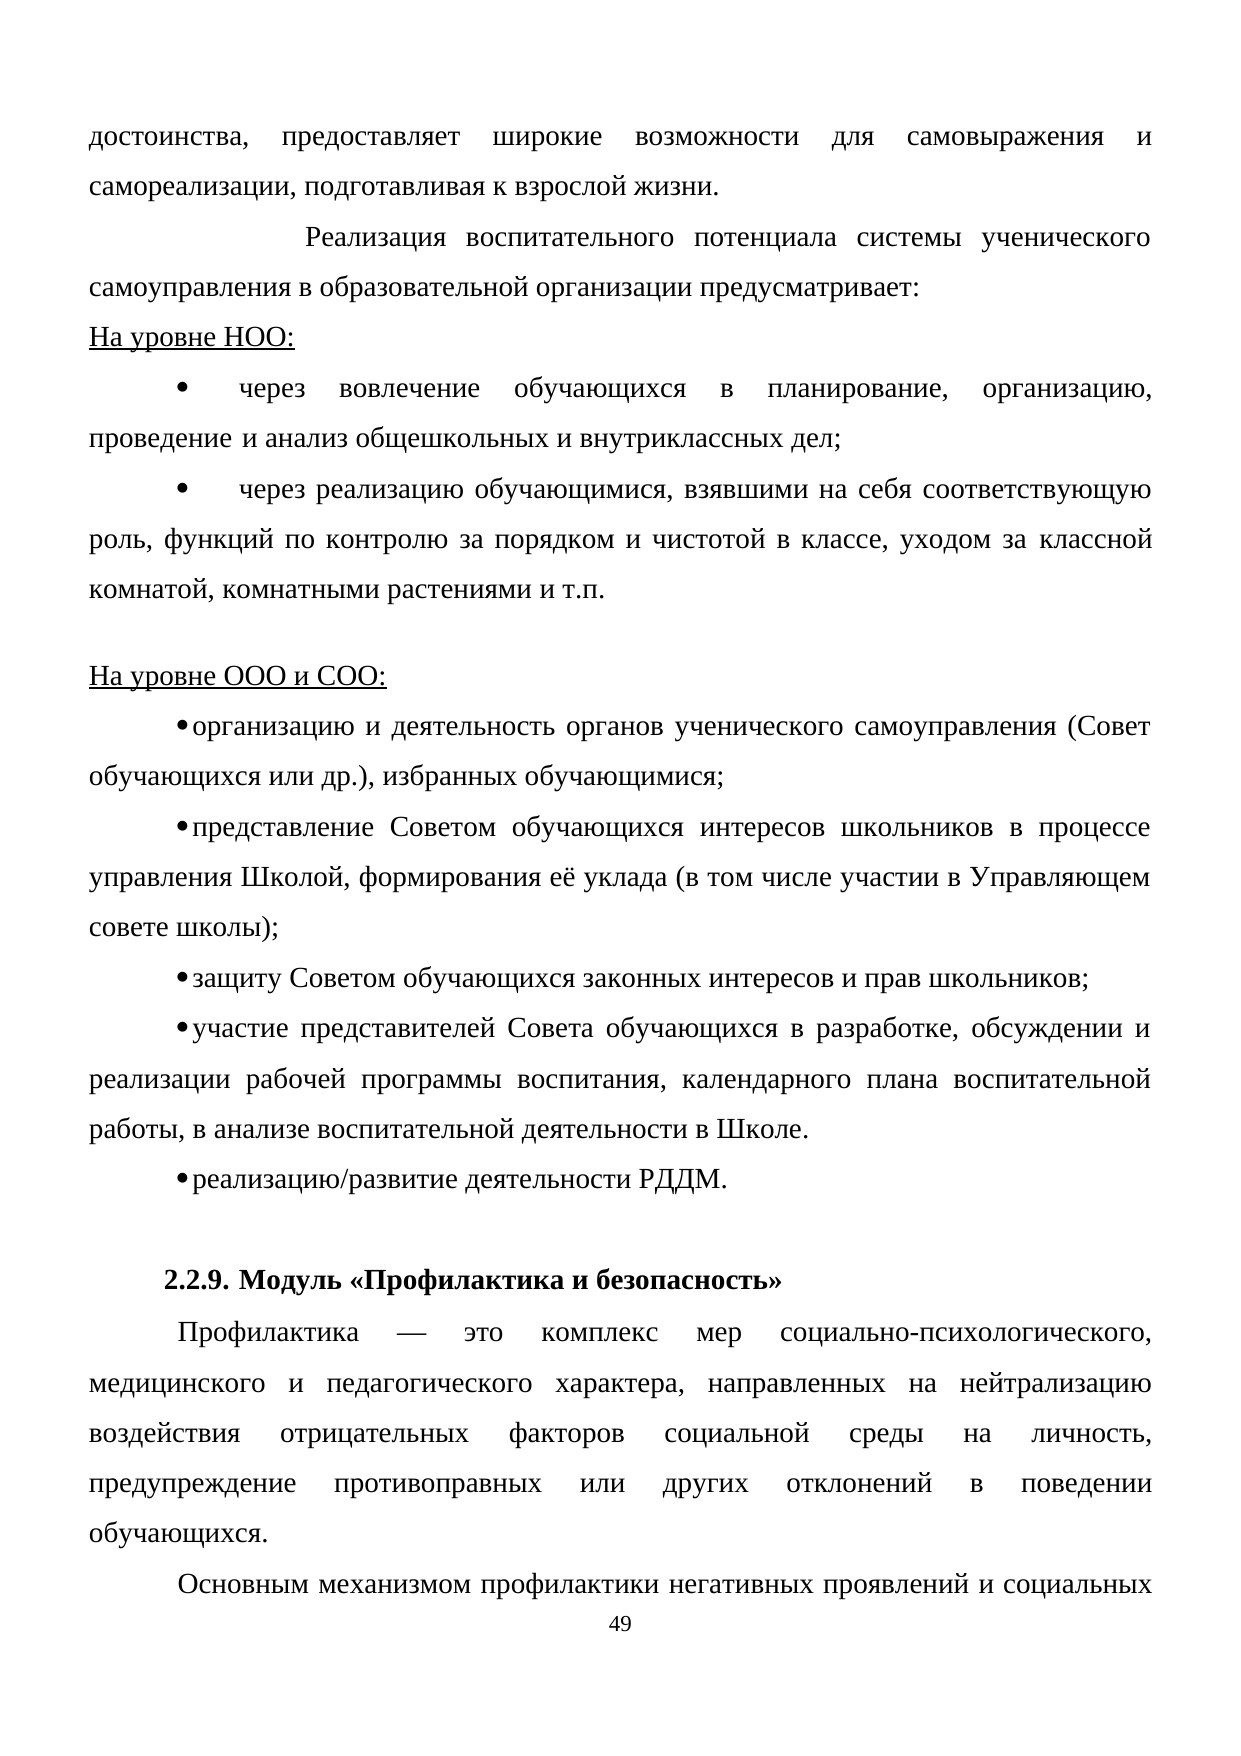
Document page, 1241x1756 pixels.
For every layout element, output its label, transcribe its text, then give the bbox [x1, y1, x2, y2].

list представление Советом обучающихся интересов школьников в процессе управления Школой, формирования её уклада (в том числе участии в Управляющем совете школы); [89, 809, 1152, 943]
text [89, 118, 1152, 202]
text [89, 1566, 1152, 1599]
text Реализация воспитательного потенциала системы ученического самоуправления в образовательной организации предусматривает: [89, 219, 1152, 303]
text Профилактика — это комплекс мер социально-психологического, медицинского и педагогического характера, направленных на нейтрализацию воздействия отрицательных факторов социальной среды на личность, предупреждение противоправных или других отклонений в поведении обучающихся. [89, 1314, 1152, 1549]
text На уровне НОО: [89, 319, 1152, 353]
list реализацию/развитие деятельности РДДМ. [89, 1161, 1152, 1195]
list организацию и деятельность органов ученического самоуправления (Совет обучающихся или др.), избранных обучающимися; [89, 708, 1152, 792]
text На уровне ООО и СОО: [89, 658, 1152, 691]
list участие представителей Совета обучающихся в разработке, обсуждении и реализации рабочей программы воспитания, календарного плана воспитательной работы, в анализе воспитательной деятельности в Школе. [89, 1010, 1152, 1144]
list через реализацию обучающимися, взявшими на себя соответствующую роль, функций по контролю за порядком и чистотой в классе, уходом за классной комнатой, комнатными растениями и т.п. [89, 471, 1152, 605]
list защиту Советом обучающихся законных интересов и прав школьников; [89, 960, 1152, 993]
list Модуль «Профилактика и безопасность» [164, 1262, 1152, 1296]
list через вовлечение обучающихся в планирование, организацию, проведение и анализ общешкольных и внутриклассных дел; [89, 370, 1152, 454]
